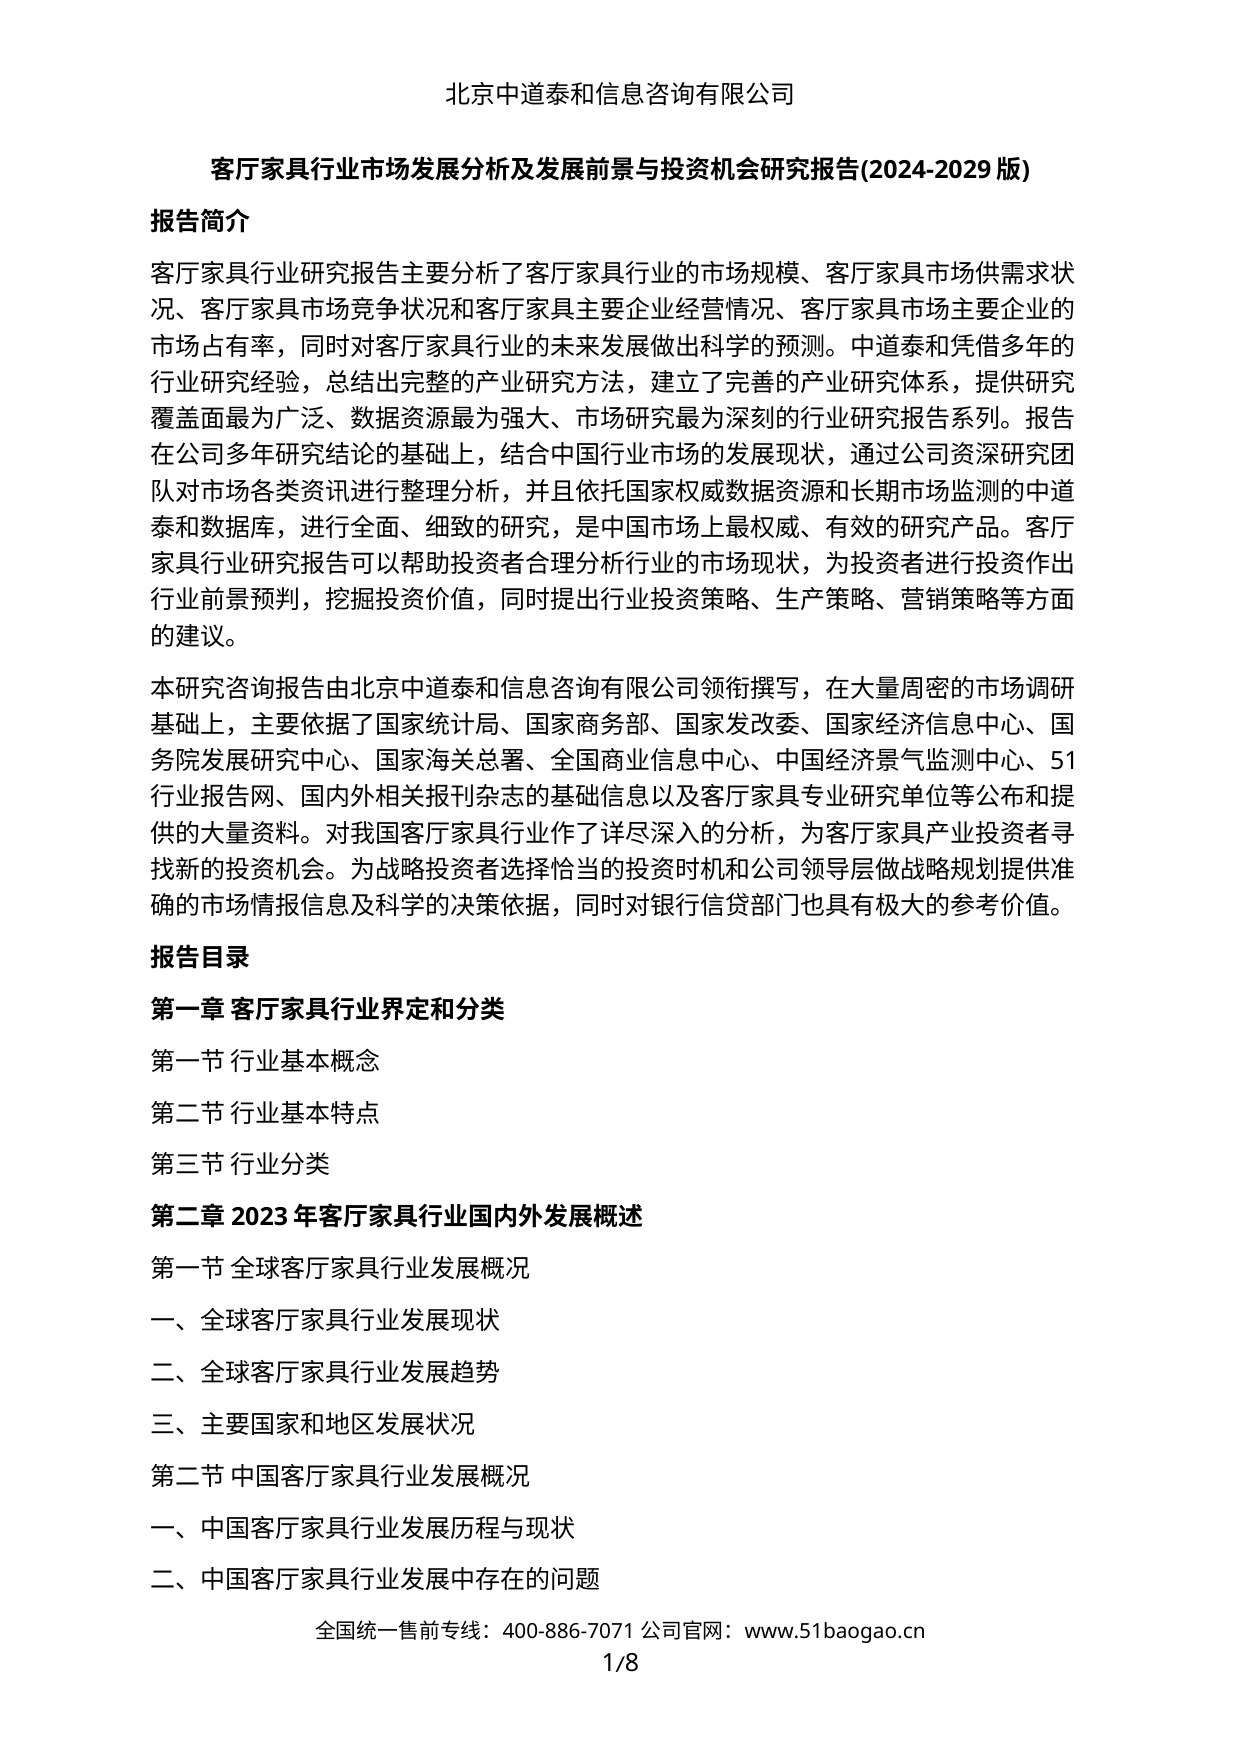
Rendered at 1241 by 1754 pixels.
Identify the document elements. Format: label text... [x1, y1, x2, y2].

text 第二节 中国客厅家具行业发展概况 [150, 1456, 1090, 1492]
text 一、全球客厅家具行业发展现状 [150, 1301, 1090, 1337]
text 客厅家具行业市场发展分析及发展前景与投资机会研究报告(2024-2029版) [150, 150, 1090, 186]
text 一、中国客厅家具行业发展历程与现状 [150, 1508, 1090, 1544]
text 第一节 全球客厅家具行业发展概况 [150, 1249, 1090, 1285]
text 第二节 行业基本特点 [150, 1093, 1090, 1129]
text 第一章 客厅家具行业界定和分类 [150, 989, 1090, 1026]
text 第一节 行业基本概念 [150, 1041, 1090, 1077]
text 报告目录 [150, 937, 1090, 974]
text 第二章 2023年客厅家具行业国内外发展概述 [150, 1197, 1090, 1233]
text 报告简介 [150, 202, 1090, 238]
text 客厅家具行业研究报告主要分析了客厅家具行业的市场规模、客厅家具市场供需求状况、客厅家具市场竞争状况和客厅家具主要企业经营情况、客厅家具市场主要企业的市场占有率，同时对客厅家具行业的未来发展做出科学的预测。中道泰和凭借多年的行业研究经验，总结出完整的产业研究方法，建立了完善的产业研究体系，提供研究覆盖面最为广泛、数据资源最为强大、市场研究最为深刻的行业研究报告系列。报告在公司多年研究结论的基础上，结合中国行业市场的发展现状，通过公司资深研究团队对市场各类资讯进行整理分析，并且依托国家权威数据资源和长期市场监测的中道泰和数据库，进行全面、细致的研究，是中国市场上最权威、有效的研究产品。客厅家具行业研究报告可以帮助投资者合理分析行业的市场现状，为投资者进行投资作出行业前景预判，挖掘投资价值，同时提出行业投资策略、生产策略、营销策略等方面的建议。 [150, 254, 1090, 652]
text 本研究咨询报告由北京中道泰和信息咨询有限公司领衔撰写，在大量周密的市场调研基础上，主要依据了国家统计局、国家商务部、国家发改委、国家经济信息中心、国务院发展研究中心、国家海关总署、全国商业信息中心、中国经济景气监测中心、51行业报告网、国内外相关报刊杂志的基础信息以及客厅家具专业研究单位等公布和提供的大量资料。对我国客厅家具行业作了详尽深入的分析，为客厅家具产业投资者寻找新的投资机会。为战略投资者选择恰当的投资时机和公司领导层做战略规划提供准确的市场情报信息及科学的决策依据，同时对银行信贷部门也具有极大的参考价值。 [150, 668, 1090, 922]
text 三、主要国家和地区发展状况 [150, 1404, 1090, 1441]
text 二、全球客厅家具行业发展趋势 [150, 1352, 1090, 1389]
text 二、中国客厅家具行业发展中存在的问题 [150, 1560, 1090, 1596]
text 第三节 行业分类 [150, 1145, 1090, 1181]
